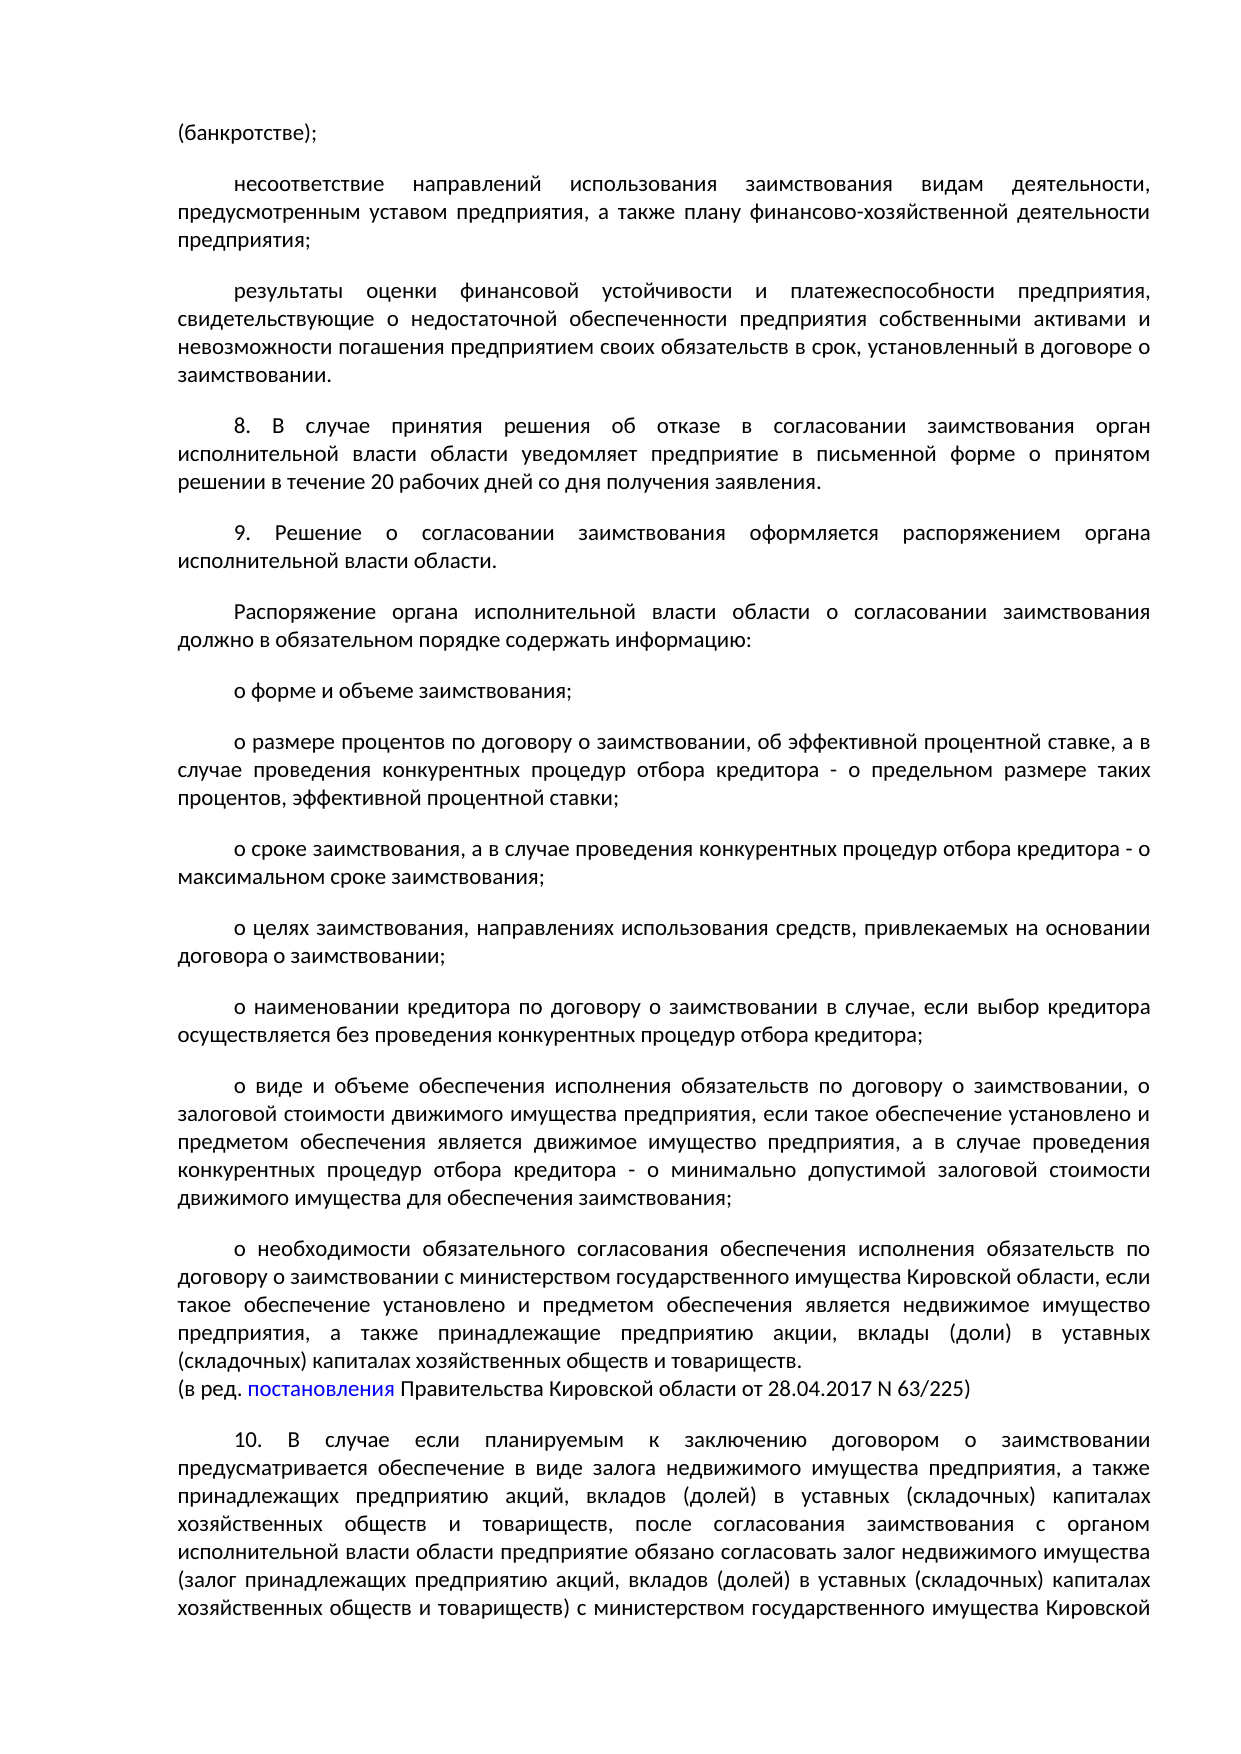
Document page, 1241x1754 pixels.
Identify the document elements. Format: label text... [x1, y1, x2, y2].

text 9. Решение о согласовании заимствования оформляется распоряжением органа исполнительной власти области. [177, 518, 1152, 574]
text Распоряжение органа исполнительной власти области о согласовании заимствования должно в обязательном порядке содержать информацию: [177, 597, 1152, 653]
text результаты оценки финансовой устойчивости и платежеспособности предприятия, свидетельствующие о недостаточной обеспеченности предприятия собственными активами и невозможности погашения предприятием своих обязательств в срок, установленный в договоре о заимствовании. [177, 276, 1152, 388]
text о наименовании кредитора по договору о заимствовании в случае, если выбор кредитора осуществляется без проведения конкурентных процедур отбора кредитора; [177, 992, 1152, 1048]
text (в ред. постановления Правительства Кировской области от 28.04.2017 N 63/225) [177, 1374, 1152, 1402]
text 8. В случае принятия решения об отказе в согласовании заимствования орган исполнительной власти области уведомляет предприятие в письменной форме о принятом решении в течение 20 рабочих дней со дня получения заявления. [177, 411, 1152, 495]
text о сроке заимствования, а в случае проведения конкурентных процедур отбора кредитора - о максимальном сроке заимствования; [177, 834, 1152, 890]
text о размере процентов по договору о заимствовании, об эффективной процентной ставке, а в случае проведения конкурентных процедур отбора кредитора - о предельном размере таких процентов, эффективной процентной ставки; [177, 727, 1152, 811]
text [177, 1425, 1152, 1621]
text о форме и объеме заимствования; [177, 676, 1152, 704]
text о виде и объеме обеспечения исполнения обязательств по договору о заимствовании, о залоговой стоимости движимого имущества предприятия, если такое обеспечение установлено и предметом обеспечения является движимое имущество предприятия, а в случае проведения конкурентных процедур отбора кредитора - о минимально допустимой залоговой стоимости движимого имущества для обеспечения заимствования; [177, 1071, 1152, 1211]
text несоответствие направлений использования заимствования видам деятельности, предусмотренным уставом предприятия, а также плану финансово-хозяйственной деятельности предприятия; [177, 169, 1152, 253]
text о целях заимствования, направлениях использования средств, привлекаемых на основании договора о заимствовании; [177, 913, 1152, 969]
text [177, 118, 1152, 146]
text о необходимости обязательного согласования обеспечения исполнения обязательств по договору о заимствовании с министерством государственного имущества Кировской области, если такое обеспечение установлено и предметом обеспечения является недвижимое имущество предприятия, а также принадлежащие предприятию акции, вклады (доли) в уставных (складочных) капиталах хозяйственных обществ и товариществ. [177, 1234, 1152, 1374]
